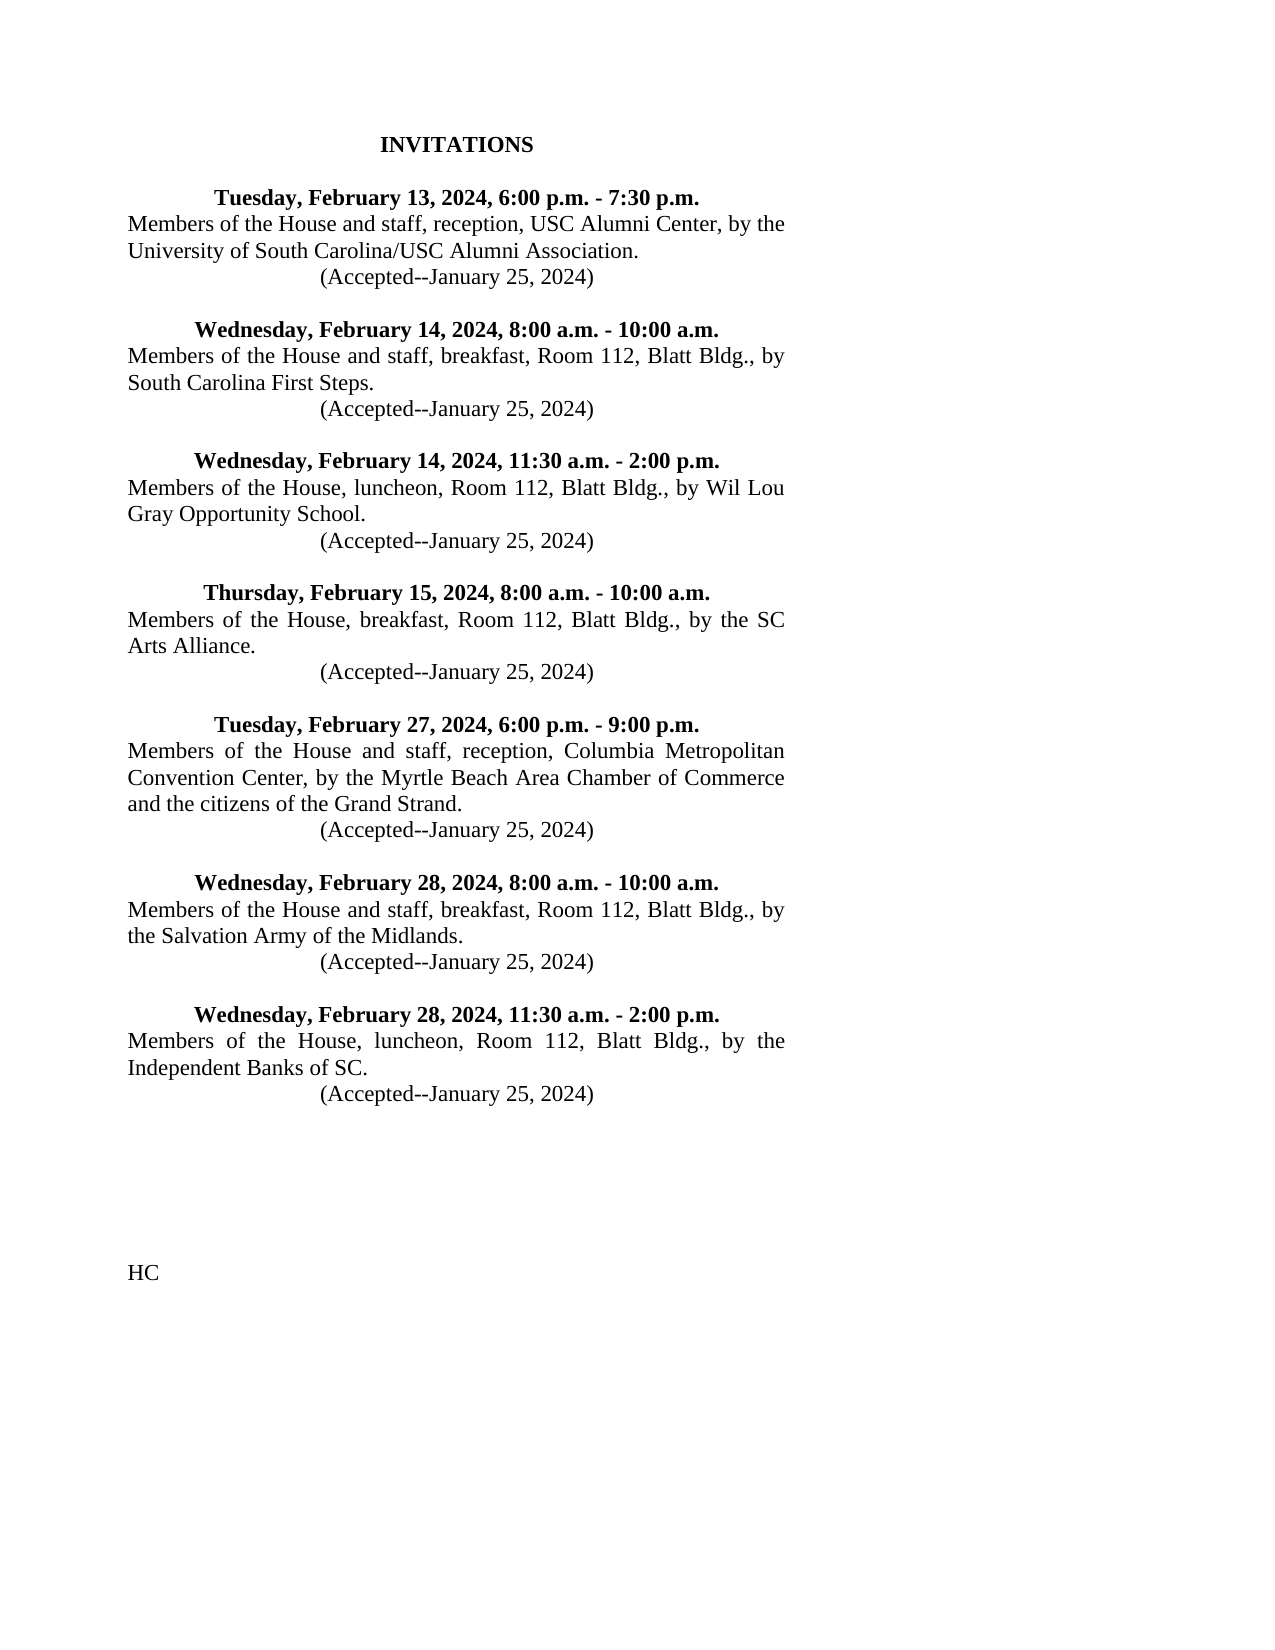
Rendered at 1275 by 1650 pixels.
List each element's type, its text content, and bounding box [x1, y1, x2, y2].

text (Accepted--January 25, 2024) [127, 263, 786, 289]
text (Accepted--January 25, 2024) [127, 817, 786, 843]
text Wednesday, February 14, 2024, 11:30 a.m. - 2:00 p.m. [127, 448, 786, 474]
text Members of the House, breakfast, Room 112, Blatt Bldg., by the SC Arts Alliance. [127, 606, 786, 658]
text Members of the House and staff, reception, USC Alumni Center, by the University of South Carolina/USC Alumni Association. [127, 210, 786, 263]
text Members of the House and staff, breakfast, Room 112, Blatt Bldg., by South Carolina First Steps. [127, 342, 786, 395]
text (Accepted--January 25, 2024) [127, 658, 786, 685]
text (Accepted--January 25, 2024) [127, 395, 786, 421]
text Tuesday, February 27, 2024, 6:00 p.m. - 9:00 p.m. [127, 711, 786, 737]
text Wednesday, February 28, 2024, 8:00 a.m. - 10:00 a.m. [127, 869, 786, 896]
text Wednesday, February 28, 2024, 11:30 a.m. - 2:00 p.m. [127, 1001, 786, 1027]
text Tuesday, February 13, 2024, 6:00 p.m. - 7:30 p.m. [127, 184, 786, 210]
text (Accepted--January 25, 2024) [127, 948, 786, 975]
text Wednesday, February 14, 2024, 8:00 a.m. - 10:00 a.m. [127, 316, 786, 342]
text (Accepted--January 25, 2024) [127, 527, 786, 553]
text Thursday, February 15, 2024, 8:00 a.m. - 10:00 a.m. [127, 579, 786, 606]
text (Accepted--January 25, 2024) [127, 1080, 786, 1106]
text Members of the House, luncheon, Room 112, Blatt Bldg., by Wil Lou Gray Opportunity School. [127, 474, 786, 527]
text INVITATIONS [127, 131, 786, 158]
text Members of the House and staff, reception, Columbia Metropolitan Convention Center, by the Myrtle Beach Area Chamber of Commerce and the citizens of the Grand Strand. [127, 737, 786, 817]
text Members of the House and staff, breakfast, Room 112, Blatt Bldg., by the Salvation Army of the Midlands. [127, 896, 786, 948]
text Members of the House, luncheon, Room 112, Blatt Bldg., by the Independent Banks of SC. [127, 1027, 786, 1080]
